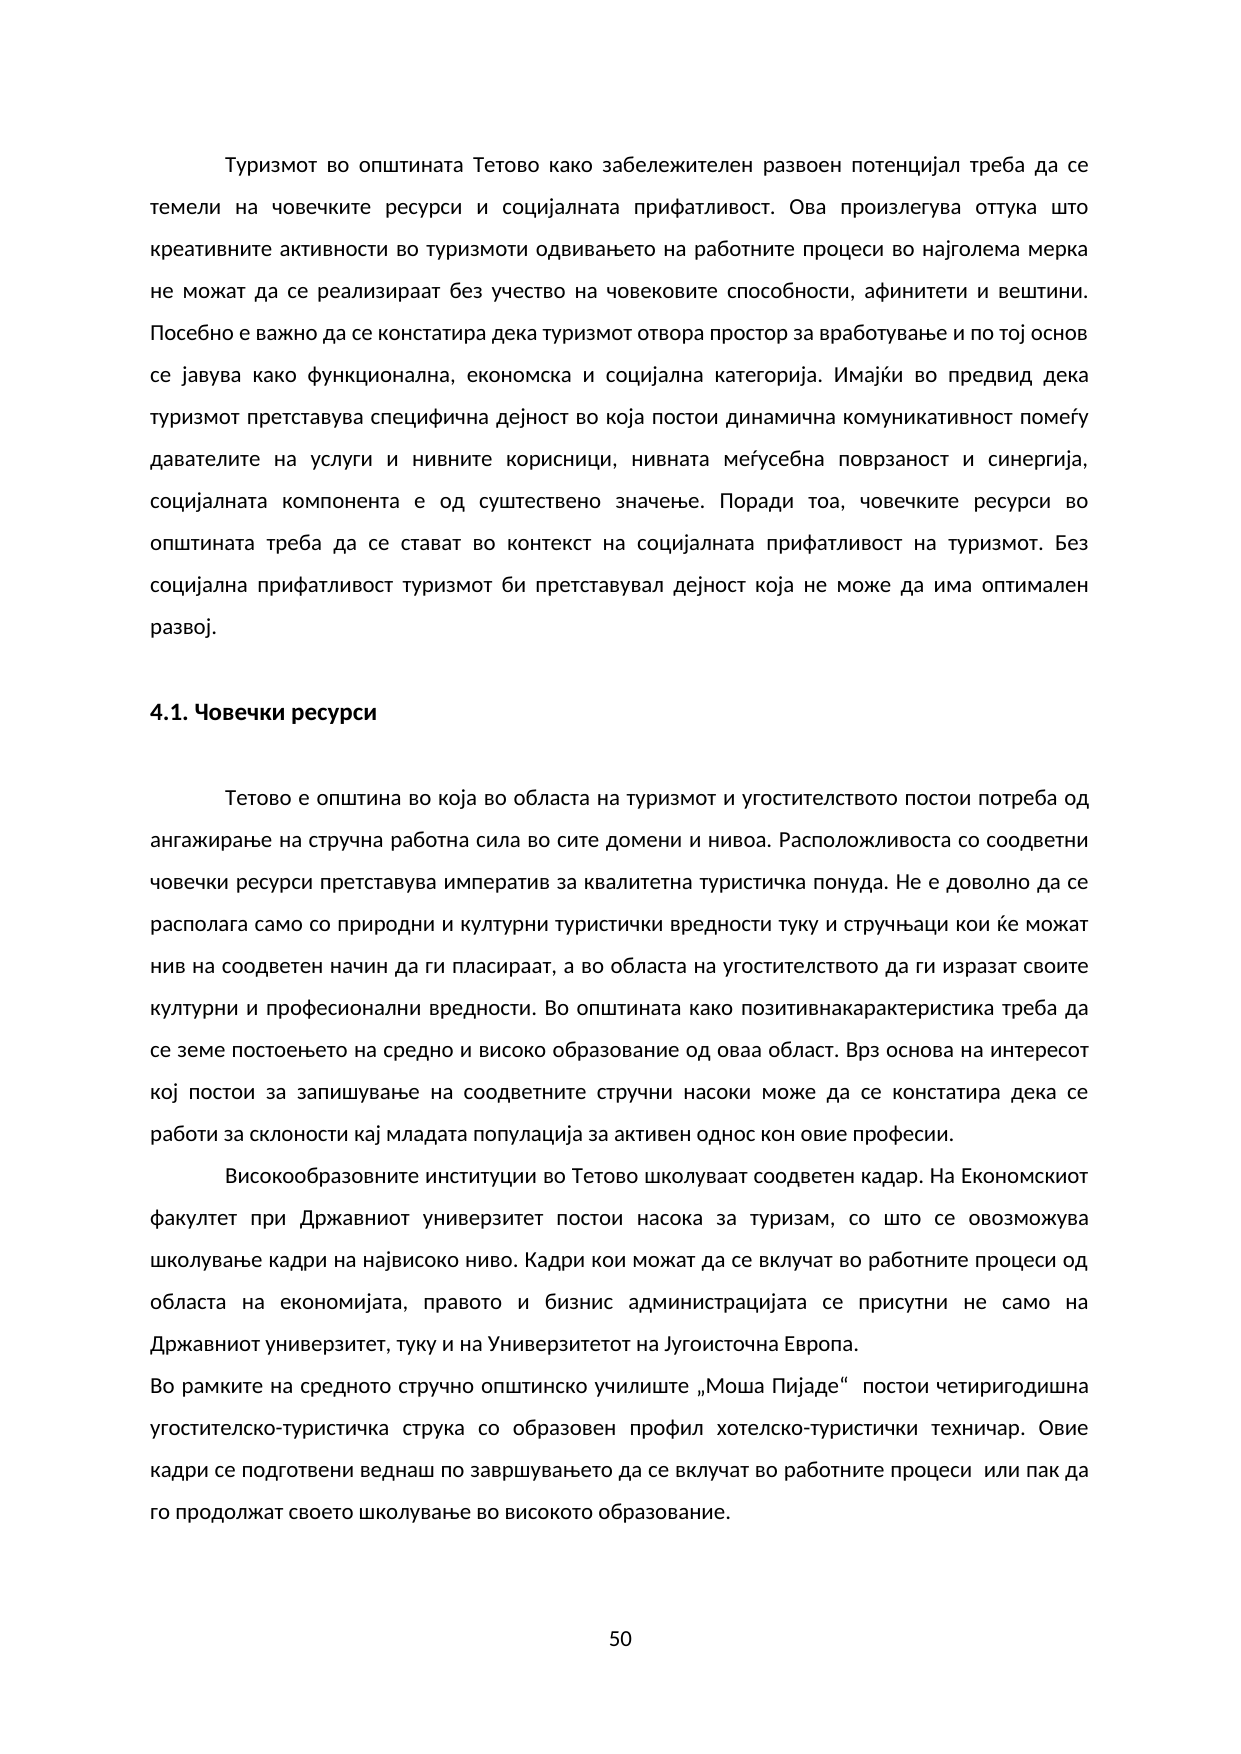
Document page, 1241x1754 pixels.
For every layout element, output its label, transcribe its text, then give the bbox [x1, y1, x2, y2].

text Туризмот во општината Тетово како забележителен развоен потенцијал треба да се темели на човечките ресурси и социјалната прифатливост. Ова произлегува оттука што креативните активности во туризмоти одвивањето на работните процеси во најголема мерка не можат да се реализираат без учество на човековите способности, афинитети и вештини. Посебно е важно да се констатира дека туризмот отвора простор за вработување и по тој основ се јавува како функционална, економска и социјална категорија. Имајќи во предвид дека туризмот претставува специфична дејност во која постои динамична комуникативност помеѓу давателите на услуги и нивните корисници, нивната меѓусебна поврзаност и синергија, социјалната компонента е од суштествено значење. Поради тоа, човечките ресурси во општината треба да се стават во контекст на социјалната прифатливост на туризмот. Без социјална прифатливост туризмот би претставувал дејност која не може да има оптимален развој. [150, 150, 1090, 640]
text Во рамките на средното стручно општинско училиште „Моша Пијаде“ постои четиригодишна угостителско-туристичка струка со образовен профил хотелско-туристички техничар. Овие кадри се подготвени веднаш по завршувањето да се вклучат во работните процеси или пак да го продолжат своето школување во високото образование. [150, 1371, 1090, 1525]
subtitle 4.1. Човечки ресурси [150, 696, 1090, 726]
text Високообразовните институции во Тетово школуваат соодветен кадар. На Економскиот факултет при Државниот универзитет постои насока за туризам, со што се овозможува школување кадри на највисоко ниво. Кадри кои можат да се вклучат во работните процеси од областа на економијата, правото и бизнис администрацијата се присутни не само на Државниот универзитет, туку и на Универзитетот на Југоисточна Европа. [150, 1161, 1090, 1357]
text Тетово е општина во која во областа на туризмот и угостителството постои потреба од ангажирање на стручна работна сила во сите домени и нивоа. Расположливоста со соодветни човечки ресурси претставува императив за квалитетна туристичка понуда. Не е доволно да се располага само со природни и културни туристички вредности туку и стручњаци кои ќе можат нив на соодветен начин да ги пласираат, а во областа на угостителството да ги изразат своите културни и професионални вредности. Во општината како позитивнакарактеристика треба да се земе постоењето на средно и високо образование од оваа област. Врз основа на интересот кој постои за запишување на соодветните стручни насоки може да се констатира дека се работи за склоности кај младата популација за активен однос кон овие професии. [150, 783, 1090, 1147]
